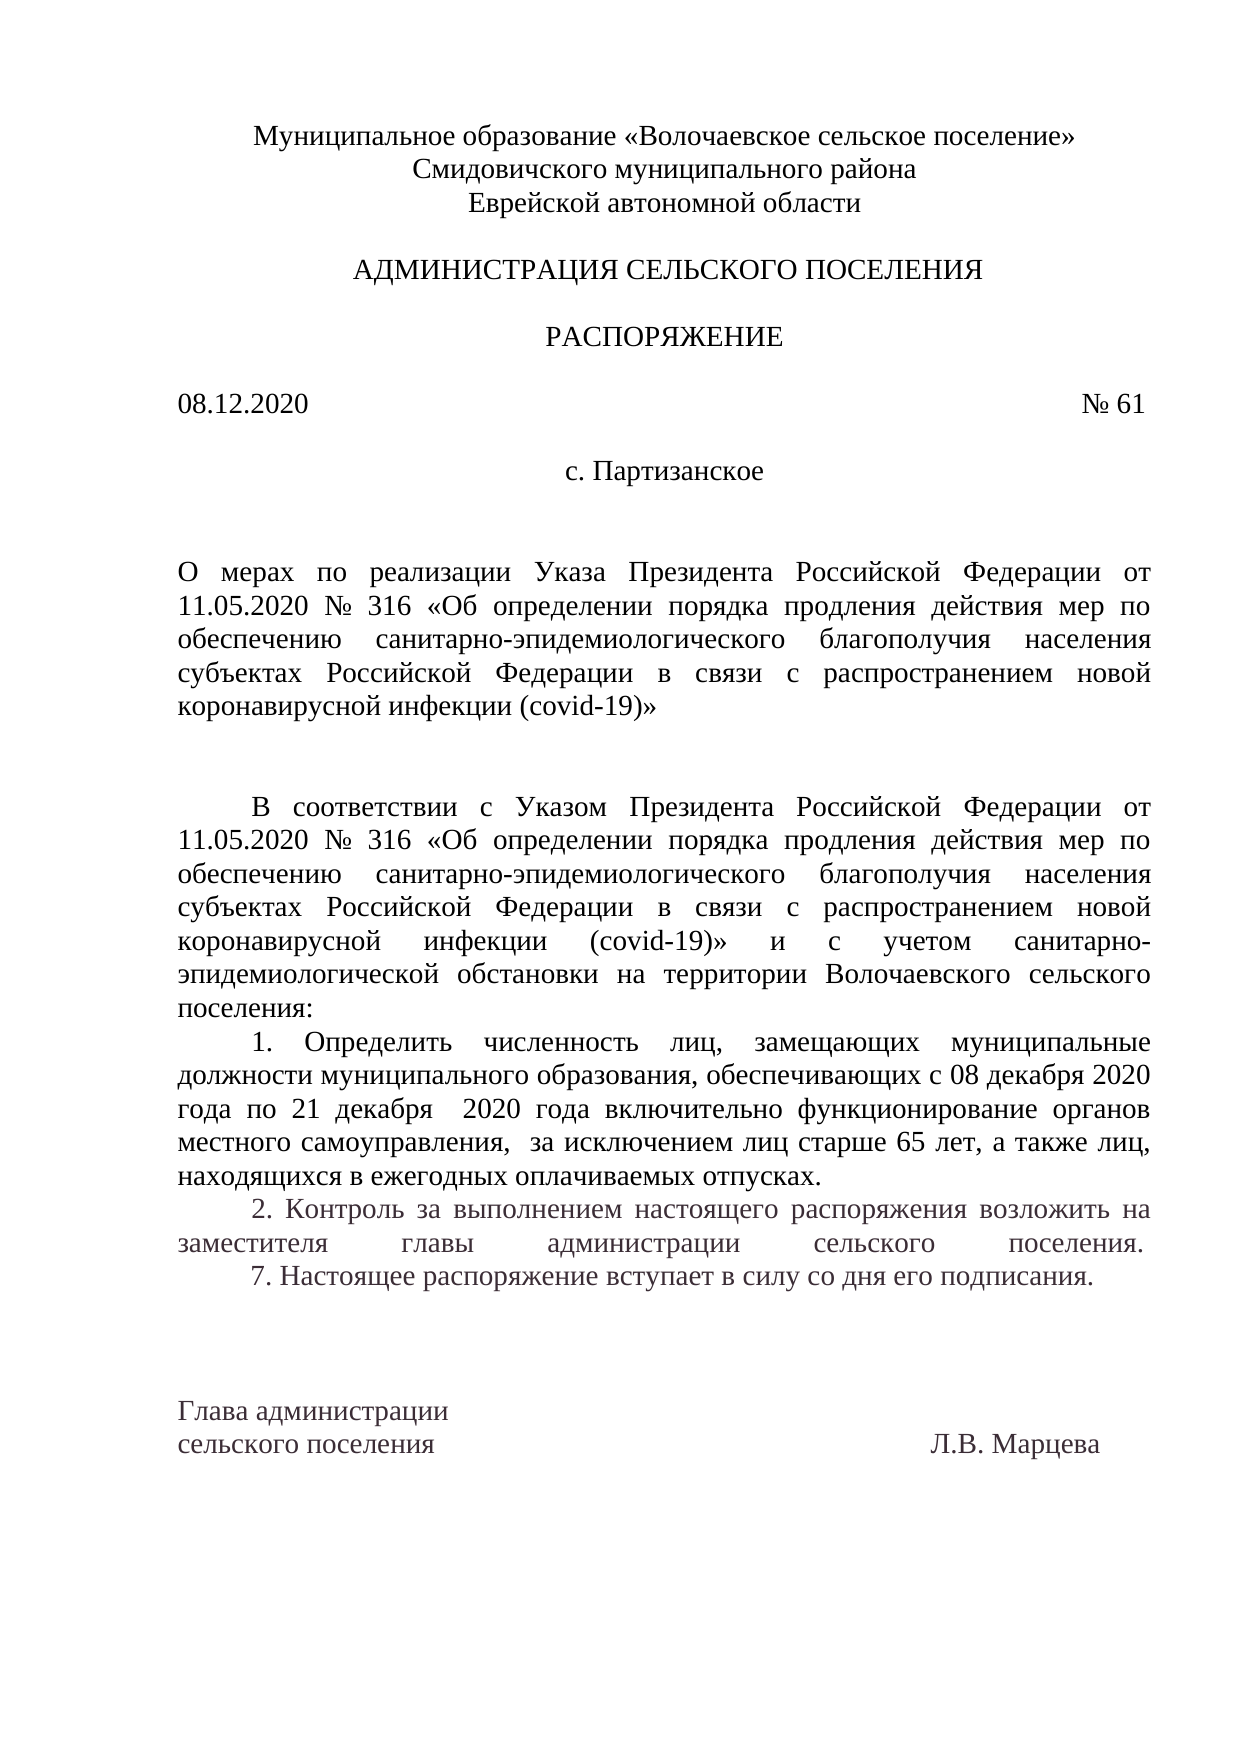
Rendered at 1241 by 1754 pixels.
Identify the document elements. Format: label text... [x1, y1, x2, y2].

text 1. Определить численность лиц, замещающих муниципальные должности муниципального образования, обеспечивающих с 08 декабря 2020 года по 21 декабря 2020 года включительно функционирование органов местного самоуправления, за исключением лиц старше 65 лет, а также лиц, находящихся в ежегодных оплачиваемых отпусках. [177, 1024, 1152, 1191]
text РАСПОРЯЖЕНИЕ [177, 319, 1152, 353]
text с. Партизанское [177, 453, 1152, 487]
text Смидовичского муниципального района [177, 152, 1152, 185]
text Муниципальное образование «Волочаевское сельское поселение» [177, 118, 1152, 152]
text В соответствии с Указом Президента Российской Федерации от 11.05.2020 № 316 «Об определении порядка продления действия мер по обеспечению санитарно-эпидемиологического благополучия населения субъектах Российской Федерации в связи с распространением новой коронавирусной инфекции (covid-19)» и с учетом санитарно-эпидемиологической обстановки на территории Волочаевского сельского поселения: [177, 789, 1152, 1024]
text Еврейской автономной области [177, 185, 1152, 219]
text 2. Контроль за выполнением настоящего распоряжения возложить на заместителя главы администрации сельского поселения. 7. Настоящее распоряжение вступает в силу со дня его подписания. [177, 1191, 1152, 1292]
text АДМИНИСТРАЦИЯ СЕЛЬСКОГО ПОСЕЛЕНИЯ [177, 252, 1152, 286]
text Глава администрации [177, 1393, 1152, 1426]
text О мерах по реализации Указа Президента Российской Федерации от 11.05.2020 № 316 «Об определении порядка продления действия мер по обеспечению санитарно-эпидемиологического благополучия населения субъектах Российской Федерации в связи с распространением новой коронавирусной инфекции (covid-19)» [177, 554, 1152, 722]
text сельского поселения Л.В. Марцева [177, 1426, 1152, 1460]
text 08.12.2020 № 61 [177, 386, 1152, 420]
